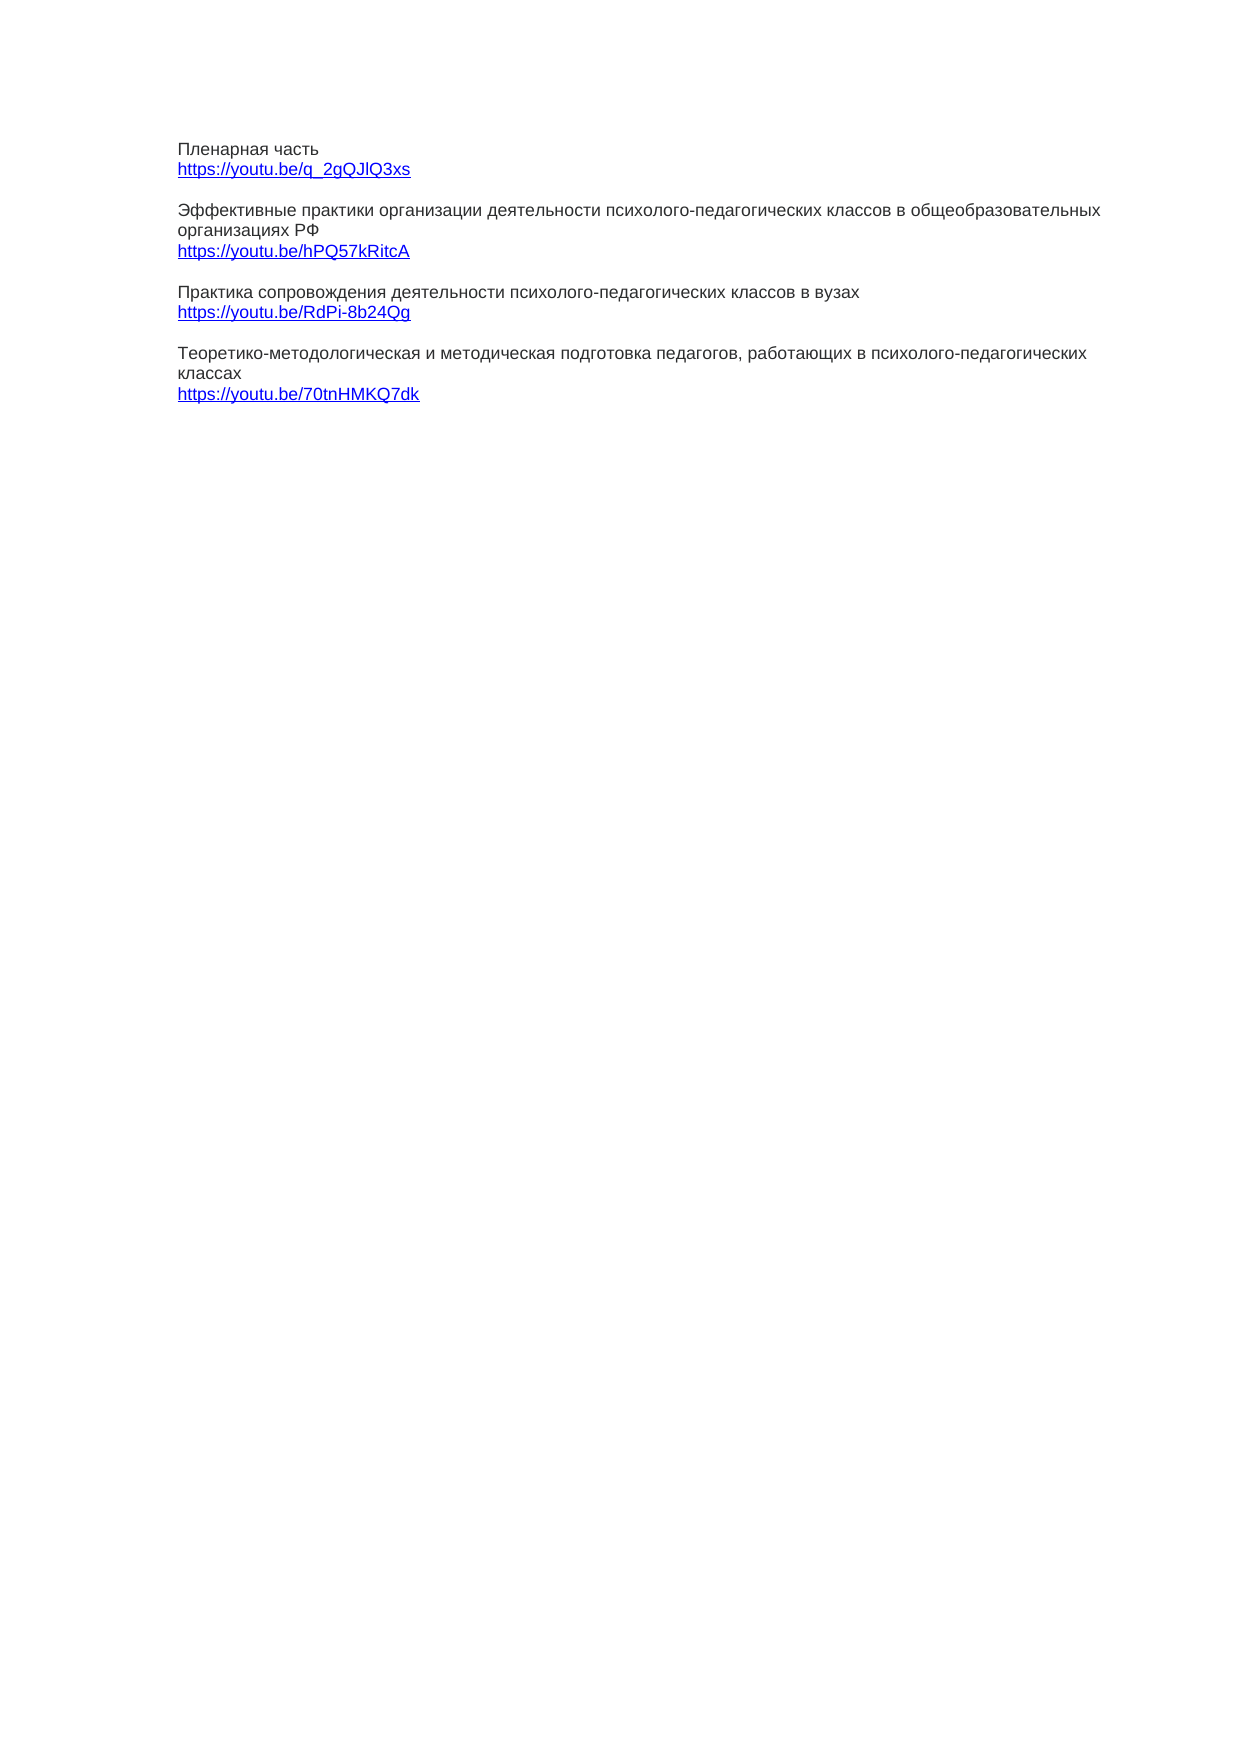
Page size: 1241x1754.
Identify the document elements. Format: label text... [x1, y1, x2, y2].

text https://youtu.be/70tnHMKQ7dk [177, 383, 1152, 404]
text Эффективные практики организации деятельности психолого-педагогических классов в общеобразовательных организациях РФ [177, 200, 1152, 241]
text Теоретико-методологическая и методическая подготовка педагогов, работающих в психолого-педагогических классах [177, 343, 1152, 383]
text https://youtu.be/hPQ57kRitcA [177, 241, 1152, 261]
text https://youtu.be/q_2gQJlQ3xs [177, 159, 1152, 179]
text Пленарная часть [177, 138, 1152, 159]
text https://youtu.be/RdPi-8b24Qg [177, 302, 1152, 322]
text Практика сопровождения деятельности психолого-педагогических классов в вузах [177, 281, 1152, 302]
